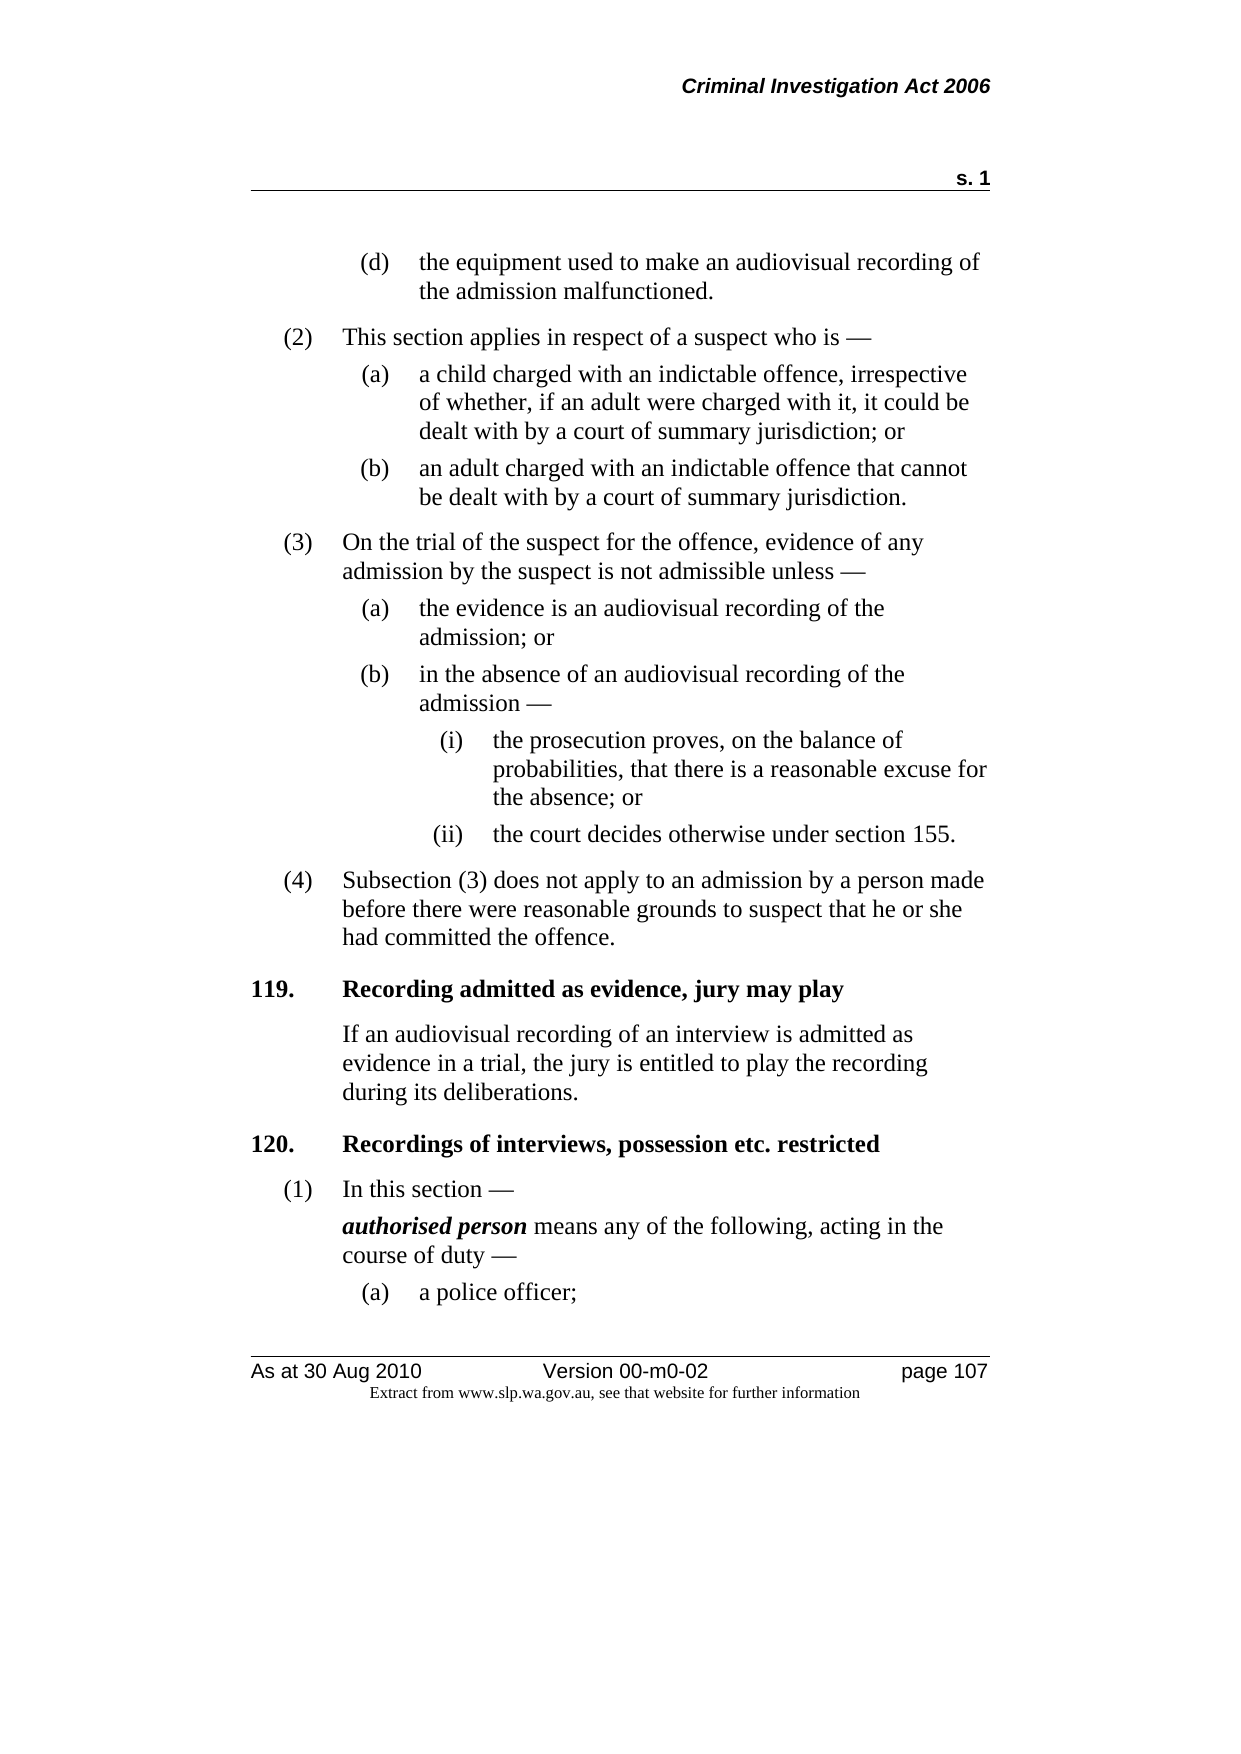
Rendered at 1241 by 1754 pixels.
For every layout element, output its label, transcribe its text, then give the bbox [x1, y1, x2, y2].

text (a) a police officer; [251, 1277, 990, 1306]
text (4) Subsection (3) does not apply to an admission by a person made before there were reasonable grounds to suspect that he or she had committed the offence. [251, 865, 990, 951]
text (1) In this section — [251, 1174, 990, 1203]
subtitle 119. Recording admitted as evidence, jury may play [251, 974, 990, 1003]
text (ii) the court decides otherwise under section 155. [251, 819, 990, 848]
text (3) On the trial of the suspect for the offence, evidence of any admission by the suspect is not admissible unless — [251, 527, 990, 585]
text (a) the evidence is an audiovisual recording of the admission; or [251, 593, 990, 651]
text (a) a child charged with an indictable offence, irrespective of whether, if an adult were charged with it, it could be dealt with by a court of summary jurisdiction; or [251, 359, 990, 445]
text authorised person means any of the following, acting in the course of duty — [251, 1211, 990, 1269]
text If an audiovisual recording of an interview is admitted as evidence in a trial, the jury is entitled to play the recording during its deliberations. [251, 1019, 990, 1106]
subtitle 120. Recordings of interviews, possession etc. restricted [251, 1129, 990, 1157]
text (i) the prosecution proves, on the balance of probabilities, that there is a reasonable excuse for the absence; or [251, 725, 990, 811]
text (b) an adult charged with an indictable offence that cannot be dealt with by a court of summary jurisdiction. [251, 453, 990, 511]
text (d) the equipment used to make an audiovisual recording of the admission malfunctioned. [251, 247, 990, 305]
text (b) in the absence of an audiovisual recording of the admission — [251, 659, 990, 717]
text (2) This section applies in respect of a suspect who is — [251, 322, 990, 350]
